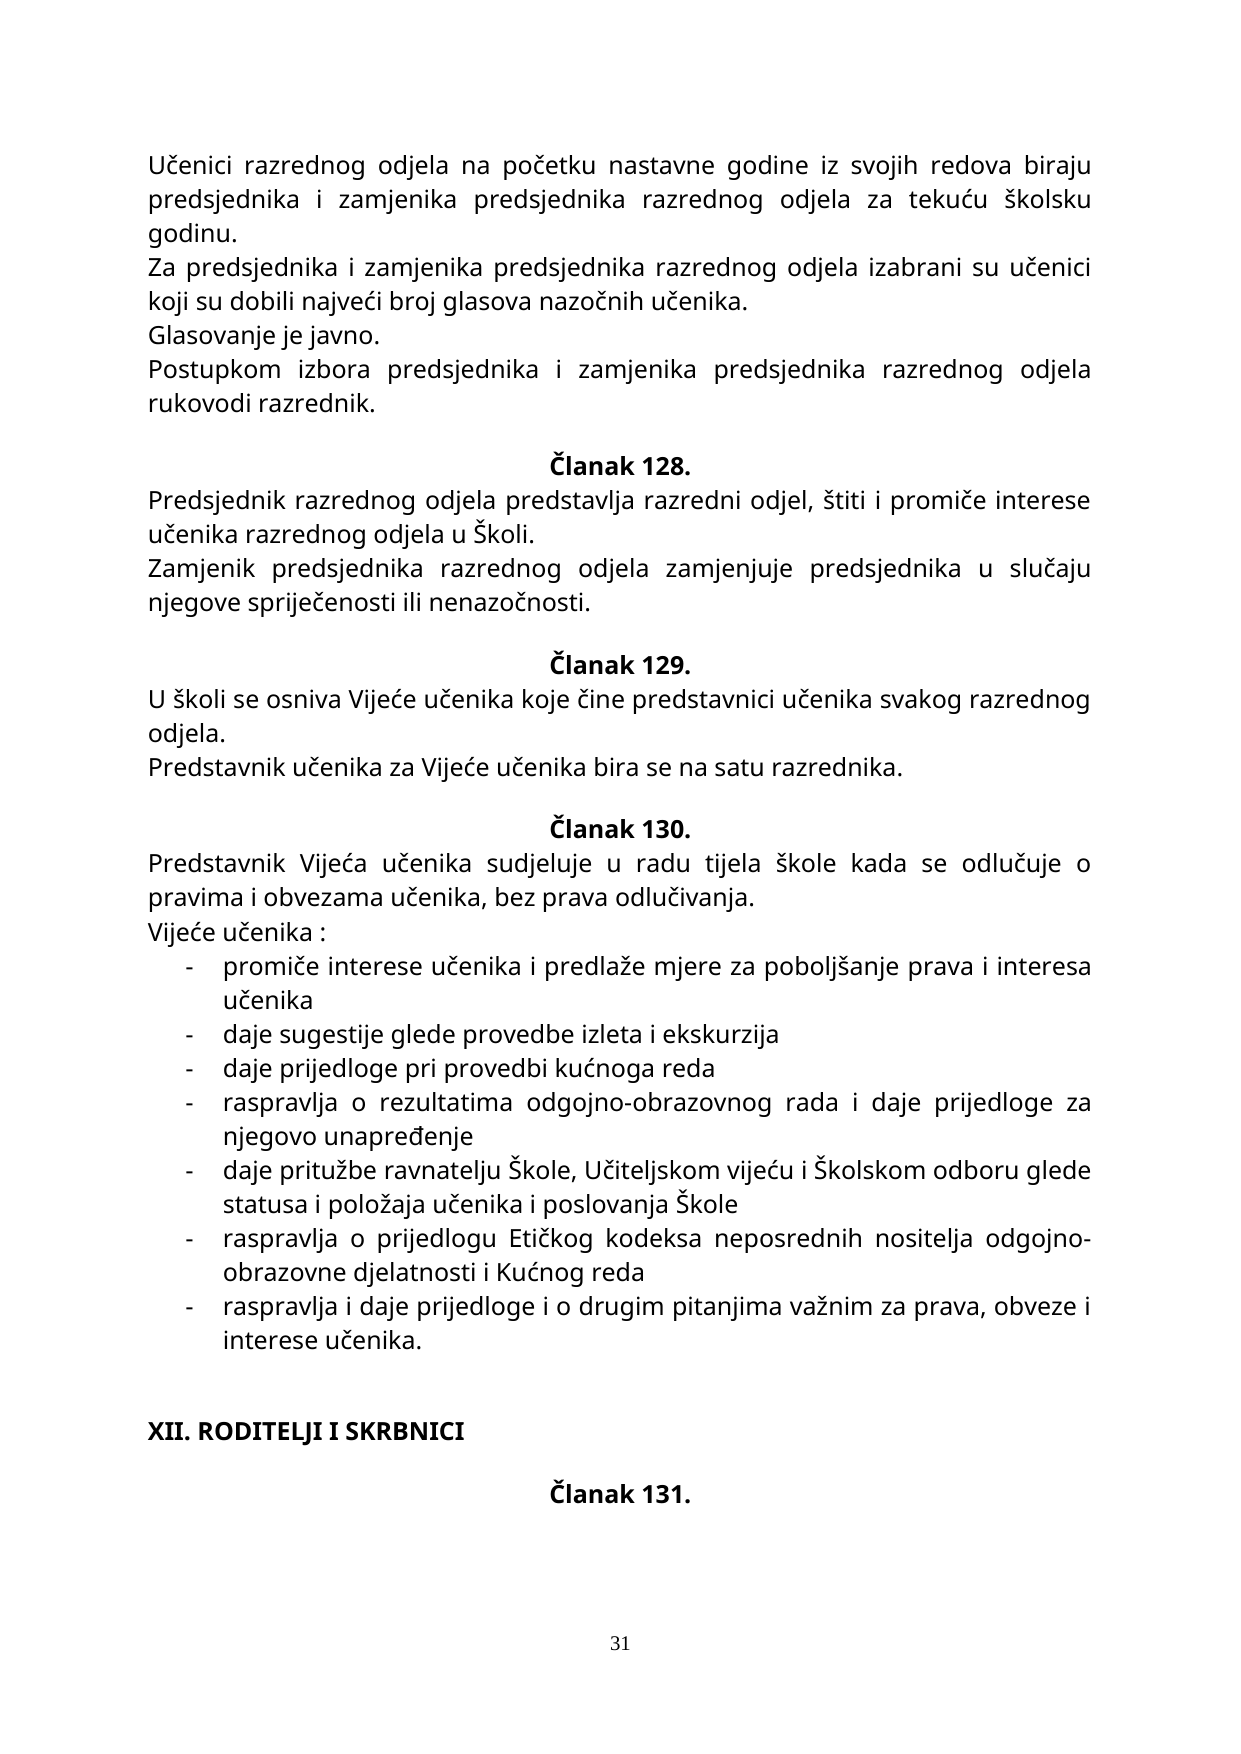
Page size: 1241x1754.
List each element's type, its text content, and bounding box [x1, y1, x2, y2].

list raspravlja o rezultatima odgojno-obrazovnog rada i daje prijedloge za njegovo unapređenje [185, 1084, 1093, 1153]
text Učenici razrednog odjela na početku nastavne godine iz svojih redova biraju predsjednika i zamjenika predsjednika razrednog odjela za tekuću školsku godinu. [148, 148, 1093, 250]
list daje sugestije glede provedbe izleta i ekskurzija [185, 1016, 1093, 1050]
text Članak 130. [148, 812, 1093, 846]
text Predstavnik Vijeća učenika sudjeluje u radu tijela škole kada se odlučuje o pravima i obvezama učenika, bez prava odlučivanja. [148, 846, 1093, 914]
list promiče interese učenika i predlaže mjere za poboljšanje prava i interesa učenika [185, 948, 1093, 1016]
text Članak 128. [148, 448, 1093, 483]
text Vijeće učenika : [148, 914, 1093, 948]
text XII. RODITELJI I SKRBNICI [148, 1414, 1093, 1448]
text Zamjenik predsjednika razrednog odjela zamjenjuje predsjednika u slučaju njegove spriječenosti ili nenazočnosti. [148, 551, 1093, 619]
list daje prijedloge pri provedbi kućnoga reda [185, 1050, 1093, 1084]
list daje pritužbe ravnatelju Škole, Učiteljskom vijeću i Školskom odboru glede statusa i položaja učenika i poslovanja Škole [185, 1153, 1093, 1221]
list raspravlja o prijedlogu Etičkog kodeksa neposrednih nositelja odgojno-obrazovne djelatnosti i Kućnog reda [185, 1221, 1093, 1289]
text U školi se osniva Vijeće učenika koje čine predstavnici učenika svakog razrednog odjela. [148, 681, 1093, 749]
text Glasovanje je javno. [148, 318, 1093, 352]
text Za predsjednika i zamjenika predsjednika razrednog odjela izabrani su učenici koji su dobili najveći broj glasova nazočnih učenika. [148, 250, 1093, 318]
list raspravlja i daje prijedloge i o drugim pitanjima važnim za prava, obveze i interese učenika. [185, 1289, 1093, 1357]
text Članak 129. [148, 647, 1093, 681]
text Članak 131. [148, 1476, 1093, 1510]
text Postupkom izbora predsjednika i zamjenika predsjednika razrednog odjela rukovodi razrednik. [148, 352, 1093, 420]
text Predstavnik učenika za Vijeće učenika bira se na satu razrednika. [148, 749, 1093, 783]
text Predsjednik razrednog odjela predstavlja razredni odjel, štiti i promiče interese učenika razrednog odjela u Školi. [148, 483, 1093, 551]
